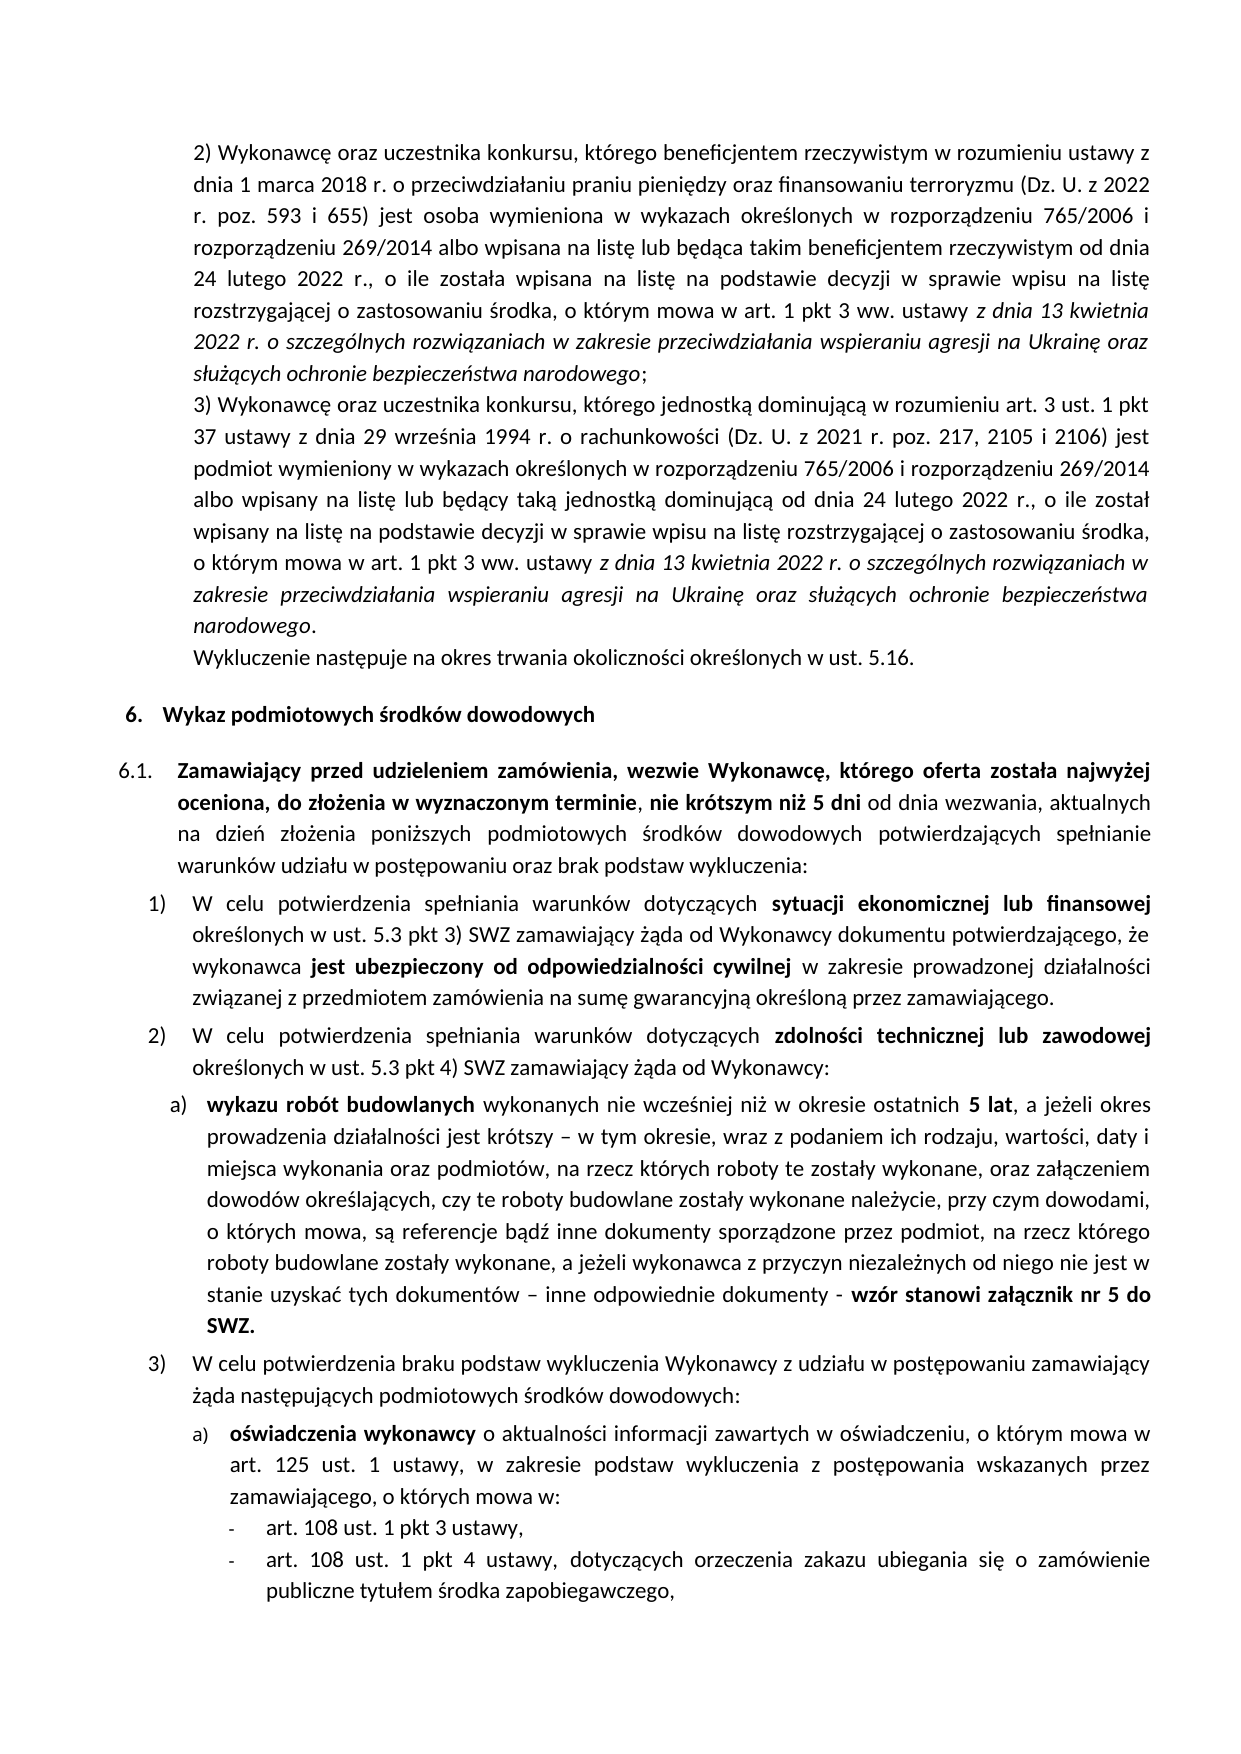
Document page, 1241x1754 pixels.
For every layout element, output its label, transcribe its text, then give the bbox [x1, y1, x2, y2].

list Zamawiający przed udzieleniem zamówienia, wezwie Wykonawcę, którego oferta została najwyżej oceniona, do złożenia w wyznaczonym terminie, nie krótszym niż 5 dni od dnia wezwania, aktualnych na dzień złożenia poniższych podmiotowych środków dowodowych potwierdzających spełnianie warunków udziału w postępowaniu oraz brak podstaw wykluczenia: [118, 756, 1152, 879]
list W celu potwierdzenia spełniania warunków dotyczących zdolności technicznej lub zawodowej określonych w ust. 5.3 pkt 4) SWZ zamawiający żąda od Wykonawcy: [148, 1021, 1152, 1081]
list Wykluczenie następuje na okres trwania okoliczności określonych w ust. 5.16. [193, 643, 1152, 671]
list oświadczenia wykonawcy o aktualności informacji zawartych w oświadczeniu, o którym mowa w art. 125 ust. 1 ustawy, w zakresie podstaw wykluczenia z postępowania wskazanych przez zamawiającego, o których mowa w: [192, 1419, 1152, 1510]
list art. 108 ust. 1 pkt 3 ustawy, [228, 1513, 1152, 1541]
list 2) Wykonawcę oraz uczestnika konkursu, którego beneficjentem rzeczywistym w rozumieniu ustawy z dnia 1 marca 2018 r. o przeciwdziałaniu praniu pieniędzy oraz finansowaniu terroryzmu (Dz. U. z 2022 r. poz. 593 i 655) jest osoba wymieniona w wykazach określonych w rozporządzeniu 765/2006 i rozporządzeniu 269/2014 albo wpisana na listę lub będąca takim beneficjentem rzeczywistym od dnia 24 lutego 2022 r., o ile została wpisana na listę na podstawie decyzji w sprawie wpisu na listę rozstrzygającej o zastosowaniu środka, o którym mowa w art. 1 pkt 3 ww. ustawy z dnia 13 kwietnia 2022 r. o szczególnych rozwiązaniach w zakresie przeciwdziałania wspieraniu agresji na Ukrainę oraz służących ochronie bezpieczeństwa narodowego; [193, 138, 1152, 387]
list art. 108 ust. 1 pkt 4 ustawy, dotyczących orzeczenia zakazu ubiegania się o zamówienie publiczne tytułem środka zapobiegawczego, [228, 1545, 1152, 1604]
list W celu potwierdzenia spełniania warunków dotyczących sytuacji ekonomicznej lub finansowej określonych w ust. 5.3 pkt 3) SWZ zamawiający żąda od Wykonawcy dokumentu potwierdzającego, że wykonawca jest ubezpieczony od odpowiedzialności cywilnej w zakresie prowadzonej działalności związanej z przedmiotem zamówienia na sumę gwarancyjną określoną przez zamawiającego. [148, 889, 1152, 1011]
list wykazu robót budowlanych wykonanych nie wcześniej niż w okresie ostatnich 5 lat, a jeżeli okres prowadzenia działalności jest krótszy – w tym okresie, wraz z podaniem ich rodzaju, wartości, daty i miejsca wykonania oraz podmiotów, na rzecz których roboty te zostały wykonane, oraz załączeniem dowodów określających, czy te roboty budowlane zostały wykonane należycie, przy czym dowodami, o których mowa, są referencje bądź inne dokumenty sporządzone przez podmiot, na rzecz którego roboty budowlane zostały wykonane, a jeżeli wykonawca z przyczyn niezależnych od niego nie jest w stanie uzyskać tych dokumentów – inne odpowiednie dokumenty - wzór stanowi załącznik nr 5 do SWZ. [169, 1091, 1152, 1339]
subtitle Wykaz podmiotowych środków dowodowych [125, 700, 1152, 728]
list 3) Wykonawcę oraz uczestnika konkursu, którego jednostką dominującą w rozumieniu art. 3 ust. 1 pkt 37 ustawy z dnia 29 września 1994 r. o rachunkowości (Dz. U. z 2021 r. poz. 217, 2105 i 2106) jest podmiot wymieniony w wykazach określonych w rozporządzeniu 765/2006 i rozporządzeniu 269/2014 albo wpisany na listę lub będący taką jednostką dominującą od dnia 24 lutego 2022 r., o ile został wpisany na listę na podstawie decyzji w sprawie wpisu na listę rozstrzygającej o zastosowaniu środka, o którym mowa w art. 1 pkt 3 ww. ustawy z dnia 13 kwietnia 2022 r. o szczególnych rozwiązaniach w zakresie przeciwdziałania wspieraniu agresji na Ukrainę oraz służących ochronie bezpieczeństwa narodowego. [193, 391, 1152, 639]
list W celu potwierdzenia braku podstaw wykluczenia Wykonawcy z udziału w postępowaniu zamawiający żąda następujących podmiotowych środków dowodowych: [148, 1349, 1152, 1409]
